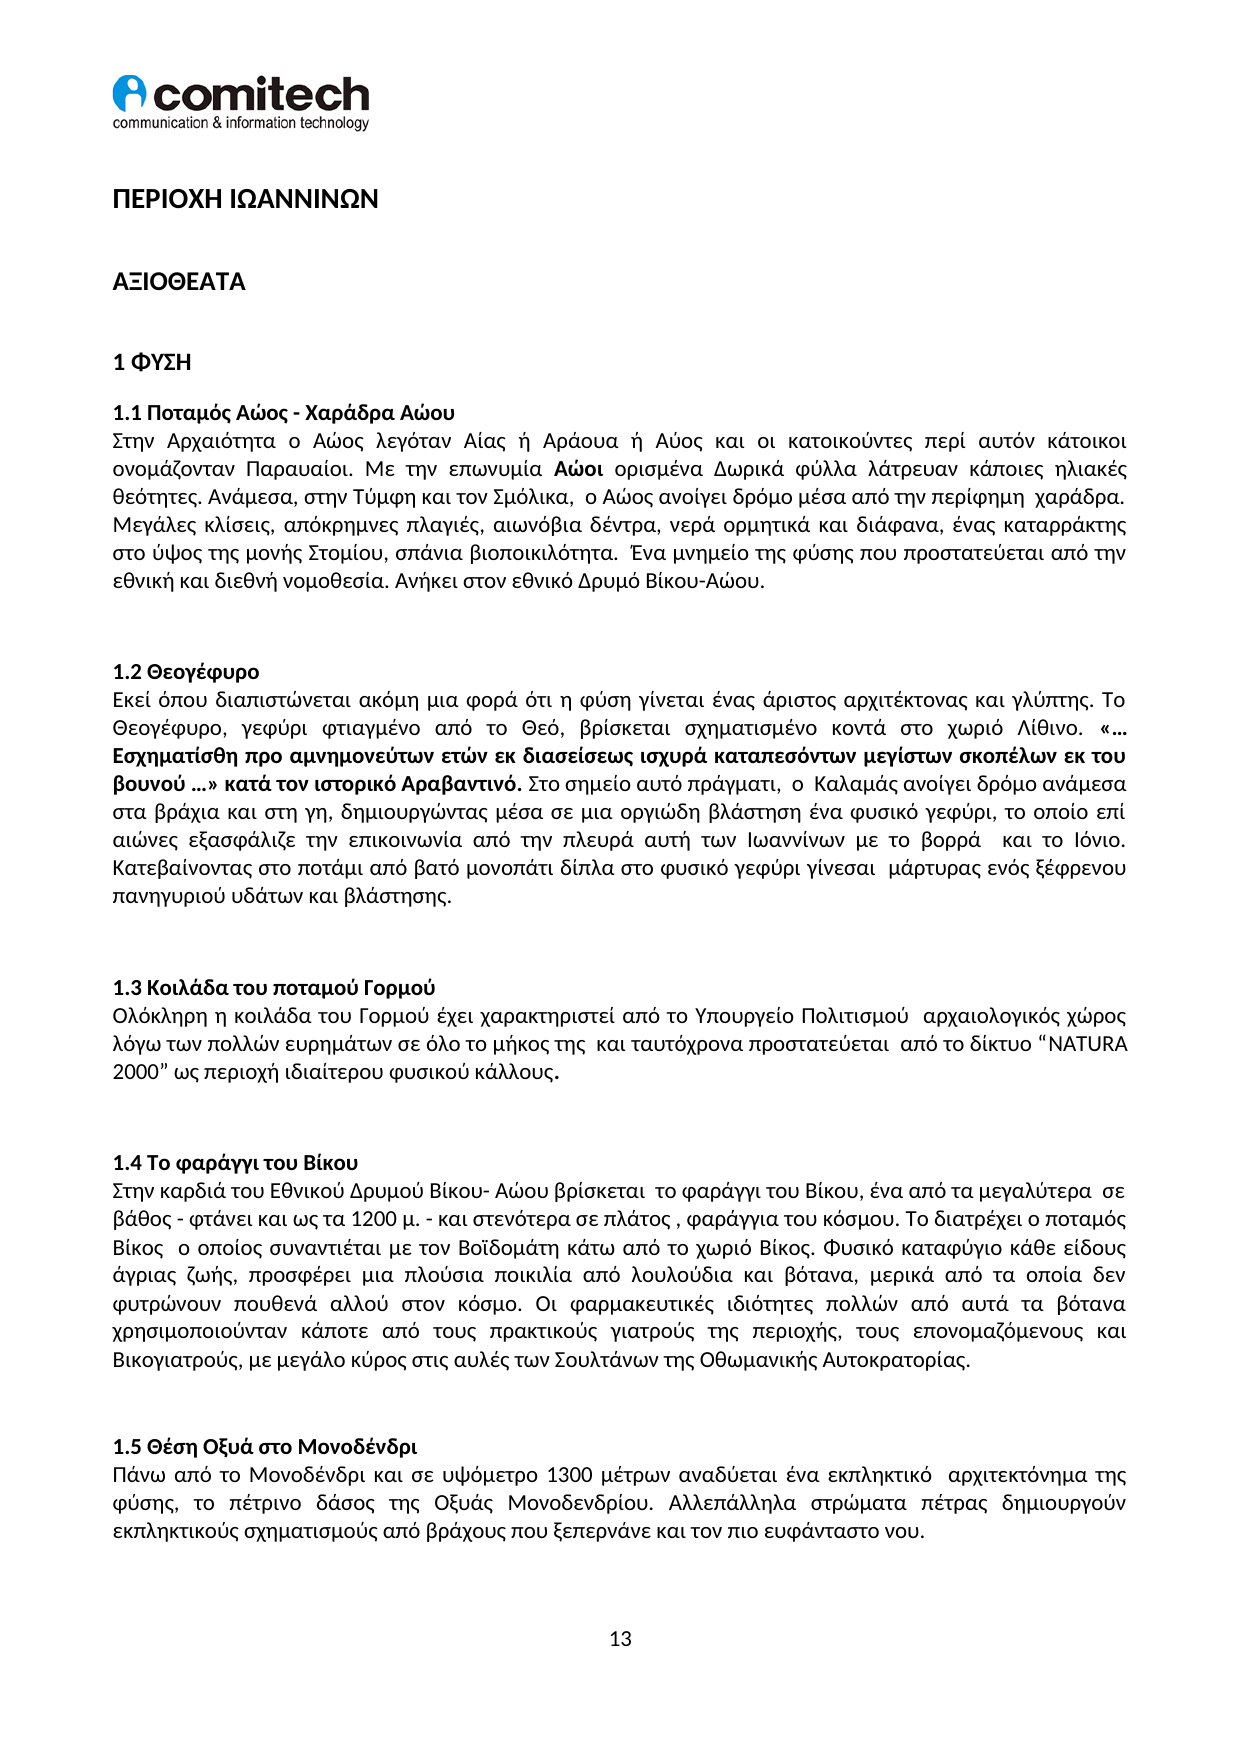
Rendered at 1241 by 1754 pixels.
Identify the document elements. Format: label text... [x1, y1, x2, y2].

subtitle 1.5 Θέση Οξυά στο Μονοδένδρι [112, 1432, 1128, 1460]
subtitle 1.4 Το φαράγγι του Βίκου [112, 1148, 1128, 1177]
text Ολόκληρη η κοιλάδα του Γορμού έχει χαρακτηριστεί από το Υπουργείο Πολιτισμού αρχαιολογικός χώρος λόγω των πολλών ευρημάτων σε όλο το μήκος της και ταυτόχρονα προστατεύεται από το δίκτυο “NATURA 2000” ως περιοχή ιδιαίτερου φυσικού κάλλους. [112, 1001, 1128, 1085]
text Στην καρδιά του Εθνικού Δρυμού Βίκου- Αώου βρίσκεται το φαράγγι του Βίκου, ένα από τα μεγαλύτερα σε βάθος - φτάνει και ως τα 1200 μ. - και στενότερα σε πλάτος , φαράγγια του κόσμου. Το διατρέχει ο ποταμός Βίκος ο οποίος συναντιέται με τον Βοϊδομάτη κάτω από το χωριό Βίκος. Φυσικό καταφύγιο κάθε είδους άγριας ζωής, προσφέρει μια πλούσια ποικιλία από λουλούδια και βότανα, μερικά από τα οποία δεν φυτρώνουν πουθενά αλλού στον κόσμο. Οι φαρμακευτικές ιδιότητες πολλών από αυτά τα βότανα χρησιμοποιούνταν κάποτε από τους πρακτικούς γιατρούς της περιοχής, τους επονομαζόμενους και Βικογιατρούς, με μεγάλο κύρος στις αυλές των Σουλτάνων της Οθωμανικής Αυτοκρατορίας. [112, 1177, 1128, 1373]
picture [112, 75, 369, 132]
subtitle 1.1 Ποταμός Αώος - Χαράδρα Αώου [112, 398, 1128, 426]
text Εκεί όπου διαπιστώνεται ακόμη μια φορά ότι η φύση γίνεται ένας άριστος αρχιτέκτονας και γλύπτης. Το Θεογέφυρο, γεφύρι φτιαγμένο από το Θεό, βρίσκεται σχηματισμένο κοντά στο χωριό Λίθινο. «…Εσχηματίσθη προ αμνημονεύτων ετών εκ διασείσεως ισχυρά καταπεσόντων μεγίστων σκοπέλων εκ του βουνού …» κατά τον ιστορικό Αραβαντινό. Στο σημείο αυτό πράγματι, ο Καλαμάς ανοίγει δρόμο ανάμεσα στα βράχια και στη γη, δημιουργώντας μέσα σε μια οργιώδη βλάστηση ένα φυσικό γεφύρι, το οποίο επί αιώνες εξασφάλιζε την επικοινωνία από την πλευρά αυτή των Ιωαννίνων με το βορρά και το Ιόνιο. Κατεβαίνοντας στο ποτάμι από βατό μονοπάτι δίπλα στο φυσικό γεφύρι γίνεσαι μάρτυρας ενός ξέφρενου πανηγυριού υδάτων και βλάστησης. [112, 685, 1128, 909]
text Πάνω από το Μονοδένδρι και σε υψόμετρο 1300 μέτρων αναδύεται ένα εκπληκτικό αρχιτεκτόνημα της φύσης, το πέτρινο δάσος της Οξυάς Μονοδενδρίου. Αλλεπάλληλα στρώματα πέτρας δημιουργούν εκπληκτικούς σχηματισμούς από βράχους που ξεπερνάνε και τον πιο ευφάνταστο νου. [112, 1460, 1128, 1544]
subtitle ΠΕΡΙΟΧΗ ΙΩΑΝΝΙΝΩΝ [112, 180, 1128, 216]
subtitle 1.3 Κοιλάδα του ποταμού Γορμού [112, 973, 1128, 1001]
subtitle 1.2 Θεογέφυρο [112, 657, 1128, 685]
subtitle 1 ΦΥΣΗ [112, 346, 1128, 377]
subtitle ΑΞΙΟΘΕΑΤΑ [112, 264, 1128, 298]
text Στην Αρχαιότητα ο Αώος λεγόταν Αίας ή Αράουα ή Αύος και οι κατοικούντες περί αυτόν κάτοικοι ονομάζονταν Παραυαίοι. Με την επωνυμία Αώοι ορισμένα Δωρικά φύλλα λάτρευαν κάποιες ηλιακές θεότητες. Ανάμεσα, στην Τύμφη και τον Σμόλικα, ο Αώος ανοίγει δρόμο μέσα από την περίφημη χαράδρα. Μεγάλες κλίσεις, απόκρημνες πλαγιές, αιωνόβια δέντρα, νερά ορμητικά και διάφανα, ένας καταρράκτης στο ύψος της μονής Στομίου, σπάνια βιοποικιλότητα. Ένα μνημείο της φύσης που προστατεύεται από την εθνική και διεθνή νομοθεσία. Ανήκει στον εθνικό Δρυμό Βίκου-Αώου. [112, 426, 1128, 594]
